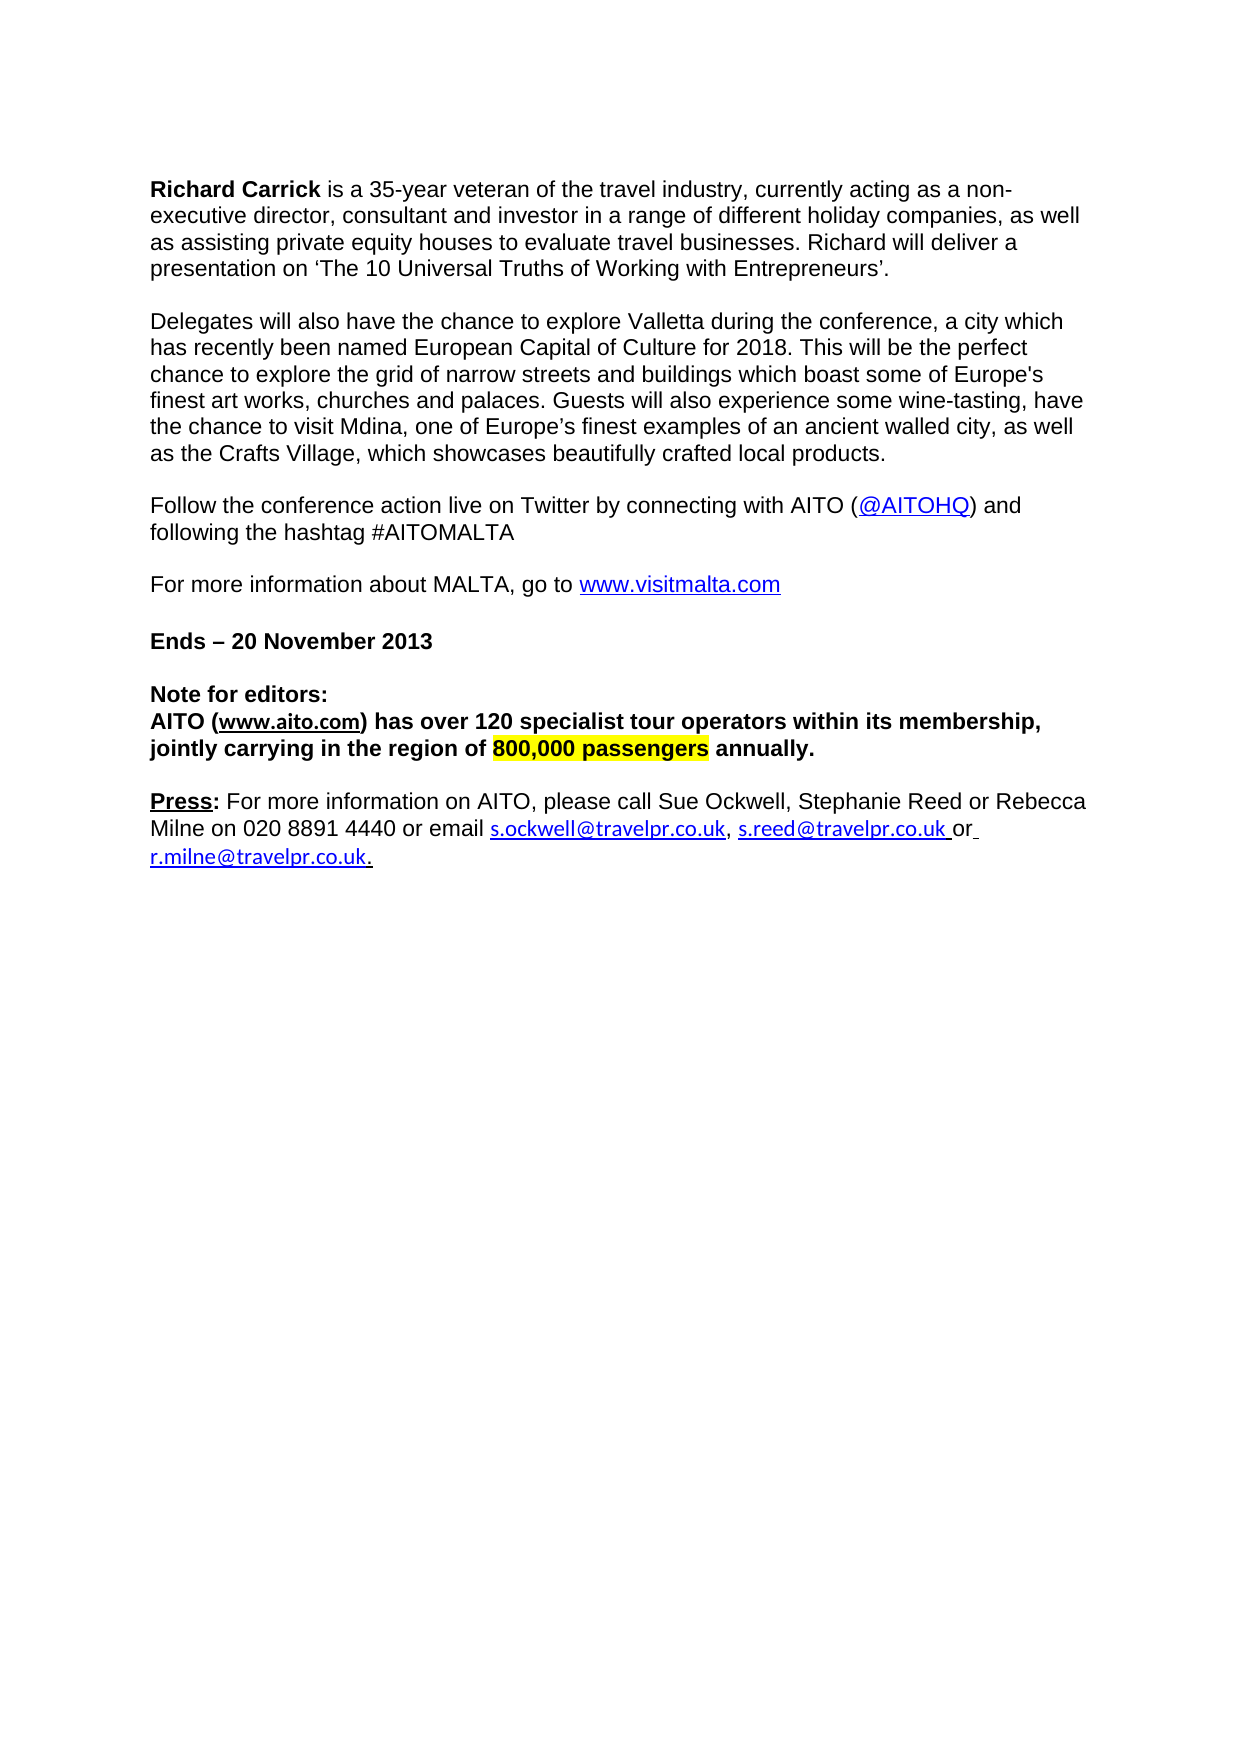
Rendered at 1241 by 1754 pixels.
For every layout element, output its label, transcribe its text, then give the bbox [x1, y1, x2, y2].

text Richard Carrick is a 35-year veteran of the travel industry, currently acting as a non-executive director, consultant and investor in a range of different holiday companies, as well as assisting private equity houses to evaluate travel businesses. Richard will deliver a presentation on ‘The 10 Universal Truths of Working with Entrepreneurs’. [150, 176, 1090, 281]
text AITO (www.aito.com) has over 120 specialist tour operators within its membership, jointly carrying in the region of 800,000 passengers annually. [150, 707, 1090, 761]
text Ends – 20 November 2013 [150, 628, 1090, 654]
text Press: For more information on AITO, please call Sue Ockwell, Stephanie Reed or Rebecca Milne on 020 8891 4440 or email s.ockwell@travelpr.co.uk, s.reed@travelpr.co.uk or r.milne@travelpr.co.uk. [150, 788, 1090, 870]
subtitle For more information about MALTA, go to www.visitmalta.com [150, 571, 1090, 598]
text Note for editors: [150, 681, 1090, 707]
text Follow the conference action live on Twitter by connecting with AITO (@AITOHQ) and following the hashtag #AITOMALTA [150, 492, 1090, 545]
text Delegates will also have the chance to explore Valletta during the conference, a city which has recently been named European Capital of Culture for 2018. This will be the perfect chance to explore the grid of narrow streets and buildings which boast some of Europe's finest art works, churches and palaces. Guests will also experience some wine-tasting, have the chance to visit Mdina, one of Europe’s finest examples of an ancient walled city, as well as the Crafts Village, which showcases beautifully crafted local products. [150, 308, 1090, 466]
